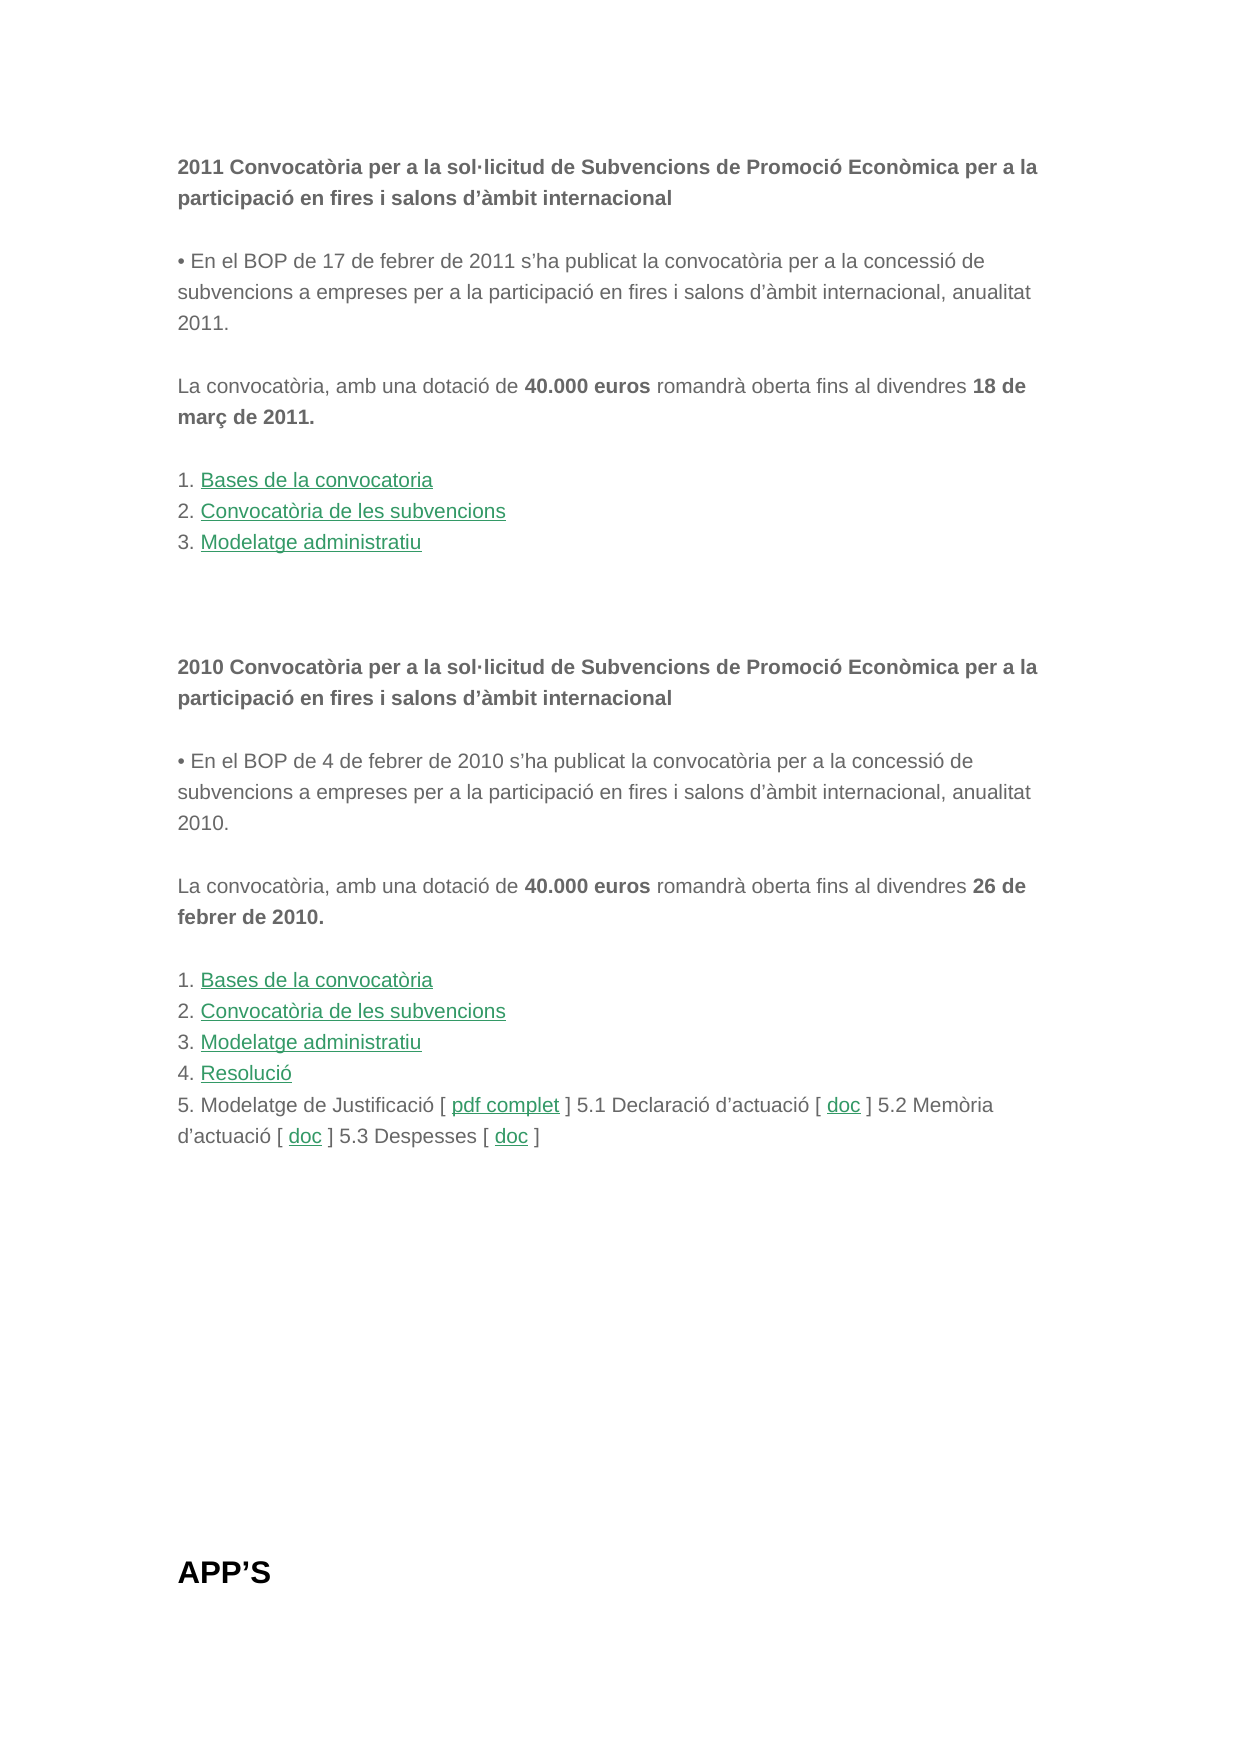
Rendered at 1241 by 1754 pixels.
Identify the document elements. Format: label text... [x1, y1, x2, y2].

text APP’S [177, 1554, 1063, 1590]
text 2010 Convocatòria per a la sol·licitud de Subvencions de Promoció Econòmica per a la participació en fires i salons d’àmbit internacional [177, 648, 1063, 710]
text • En el BOP de 17 de febrer de 2011 s’ha publicat la convocatòria per a la concessió de subvencions a empreses per a la participació en fires i salons d’àmbit internacional, anualitat 2011. [177, 241, 1063, 335]
text • En el BOP de 4 de febrer de 2010 s’ha publicat la convocatòria per a la concessió de subvencions a empreses per a la participació en fires i salons d’àmbit internacional, anualitat 2010. [177, 741, 1063, 835]
text 2011 Convocatòria per a la sol·licitud de Subvencions de Promoció Econòmica per a la participació en fires i salons d’àmbit internacional [177, 148, 1063, 210]
text La convocatòria, amb una dotació de 40.000 euros romandrà oberta fins al divendres 26 de febrer de 2010. 1. Bases de la convocatòria 2. Convocatòria de les subvencions 3. Modelatge administratiu 4. Resolució 5. Modelatge de Justificació [ pdf complet ] 5.1 Declaració d’actuació [ doc ] 5.2 Memòria d’actuació [ doc ] 5.3 Despesses [ doc ] [177, 866, 1063, 1148]
text La convocatòria, amb una dotació de 40.000 euros romandrà oberta fins al divendres 18 de març de 2011. 1. Bases de la convocatoria 2. Convocatòria de les subvencions 3. Modelatge administratiu [177, 366, 1063, 554]
